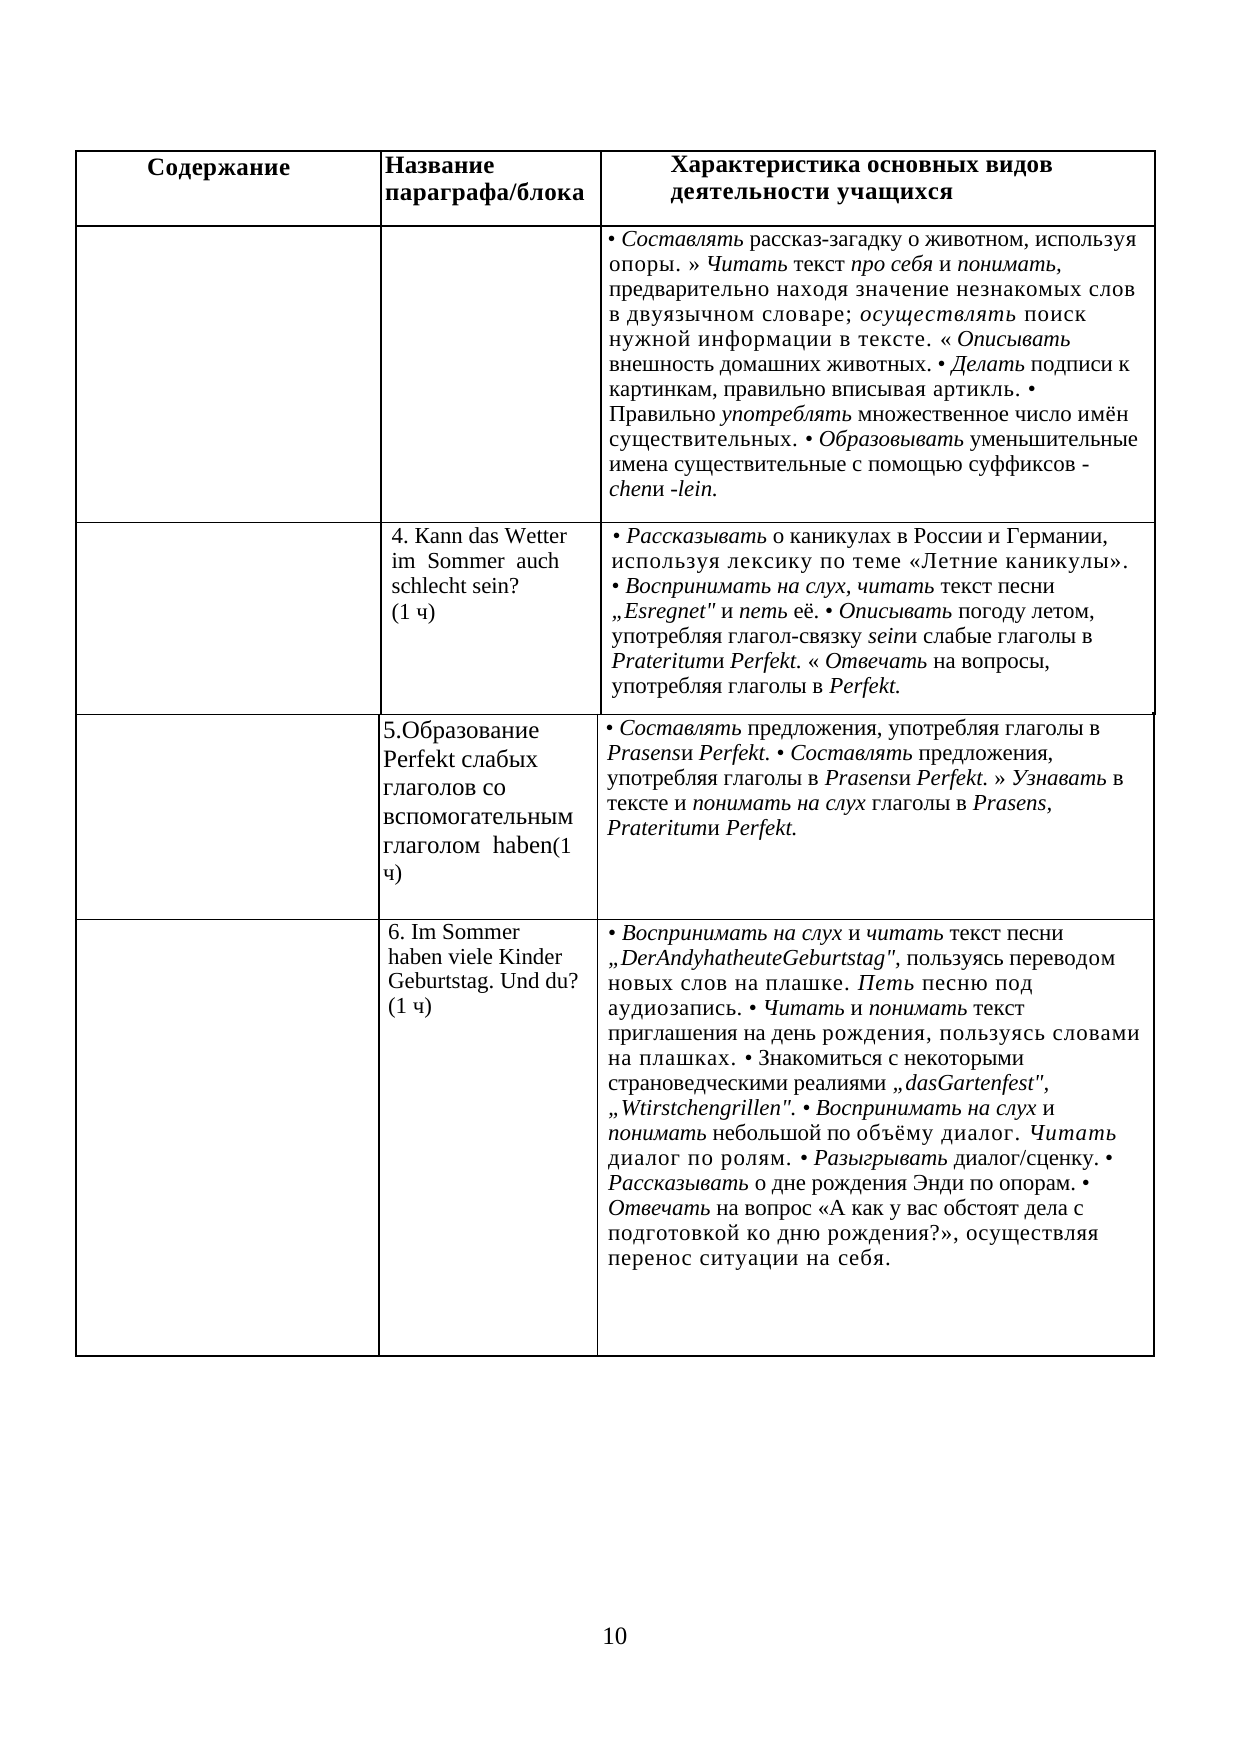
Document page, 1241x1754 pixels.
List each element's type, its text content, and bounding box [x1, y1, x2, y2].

table_cell [382, 227, 600, 521]
table_cell [77, 715, 378, 918]
table_cell 4. Каnn das Wetter im Sommer auch schlecht sein? (1 ч) [382, 523, 600, 713]
table_cell [77, 523, 380, 713]
table_cell [77, 227, 380, 521]
table_header Характеристика основных видов деятельности учащихся [602, 152, 1154, 225]
table_header Содержание [77, 152, 380, 225]
table_header Название параграфа/блока [382, 152, 600, 225]
table_cell • Составлять рассказ-загадку о животном, используя опоры. » Читать текст про себя и понимать, предварительно находя значение незнакомых слов в двуязычном словаре; осуществлять поиск нужной информации в тексте. « Описывать внешность домашних животных. • Делать подписи к картинкам, правильно вписывая артикль. • Правильно употреблять множественное число имён существительных. • Образовывать уменьшительные имена существительные с помощью суффиксов -chenи -lein. [602, 227, 1154, 521]
table_cell • Воспринимать на слух и читать текст песни „DerAndyhatheuteGeburtstag", пользуясь переводом новых слов на плашке. Петь песню под аудиозапись. • Читать и понимать текст приглашения на день рождения, пользуясь словами на плашках. • Знакомиться с некоторыми страноведческими реалиями „dasGartenfest", „Wtirstchengrillen". • Воспринимать на слух и понимать небольшой по объёму диалог. Читать диалог по ролям. • Разыгрывать диалог/сценку. • Рассказывать о дне рождения Энди по опорам. • Отвечать на вопрос «А как у вас обстоят дела с подготовкой ко дню рождения?», осуществляя перенос ситуации на себя. [598, 920, 1153, 1355]
table_cell [77, 920, 378, 1355]
table_cell 6. Im Sommer haben viele Kinder Geburtstag. Und du? (1 ч) [380, 920, 597, 1355]
table_cell 5.Образование Perfekt слабых глаголов со вспомогательным глаголом haben(1 ч) [380, 715, 597, 918]
table_cell • Рассказывать о каникулах в России и Германии, используя лексику по теме «Летние каникулы». • Воспринимать на слух, читать текст песни „Esregnet" и петь её. • Описывать погоду летом, употребляя глагол-связку seinи слабые глаголы в Prateritumи Perfekt. « Отвечать на вопросы, употребляя глаголы в Perfekt. [602, 523, 1154, 713]
table_cell • Составлять предложения, употребляя глаголы в Prasensи Perfekt. • Составлять предложения, употребляя глаголы в Prasensи Perfekt. » Узнавать в тексте и понимать на слух глаголы в Prasens, Prateritumи Perfekt. [598, 715, 1153, 918]
